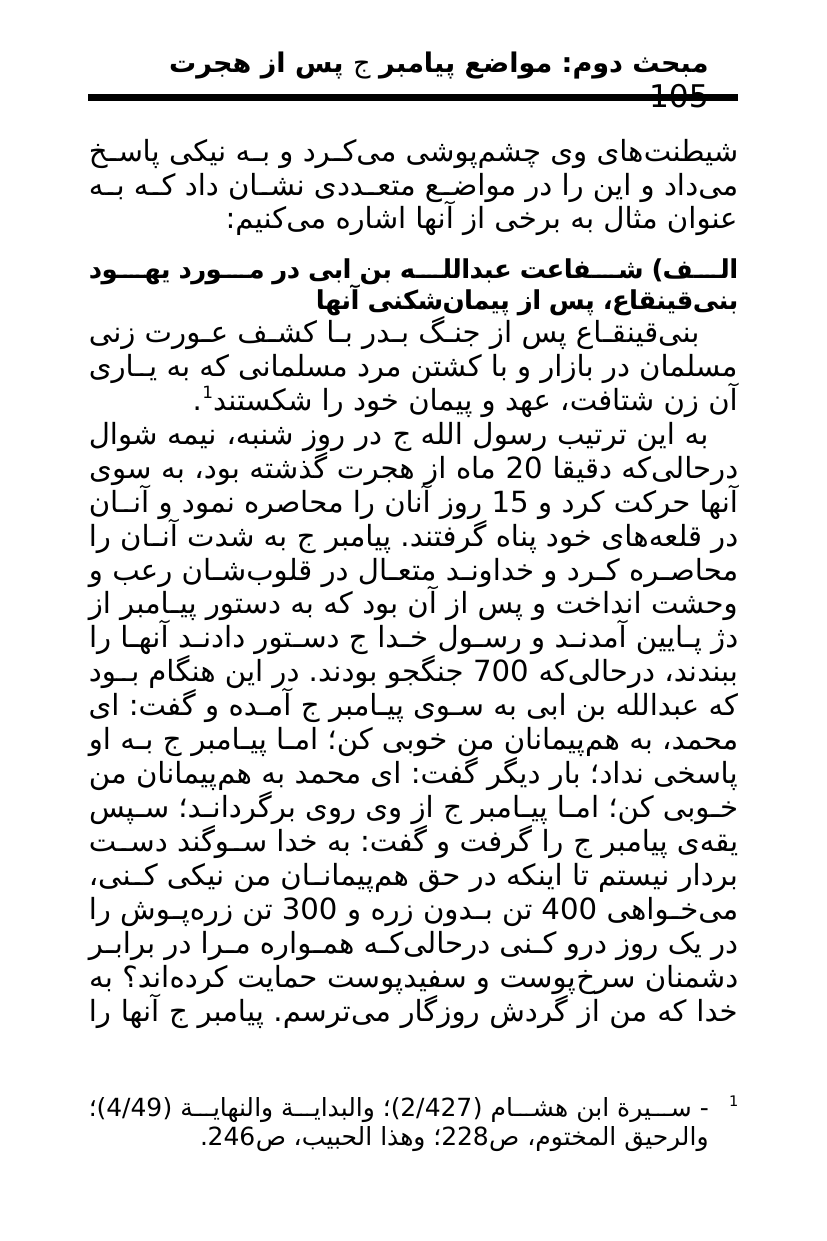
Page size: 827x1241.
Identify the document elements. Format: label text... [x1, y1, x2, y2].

text الف) شفاعت عبدالله بن ابی در مورد یهود بنی‌قینقاع، پس از پیمان‌شکنی آنها [89, 254, 738, 315]
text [89, 417, 738, 1028]
text بنی‌قینقاع پس از جنگ بدر با کشف عورت زنی مسلمان در بازار و با کشتن مرد مسلمانی که به یاری آن زن شتافت، عهد و پیمان خود را شکستند. [89, 315, 738, 417]
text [89, 134, 738, 236]
